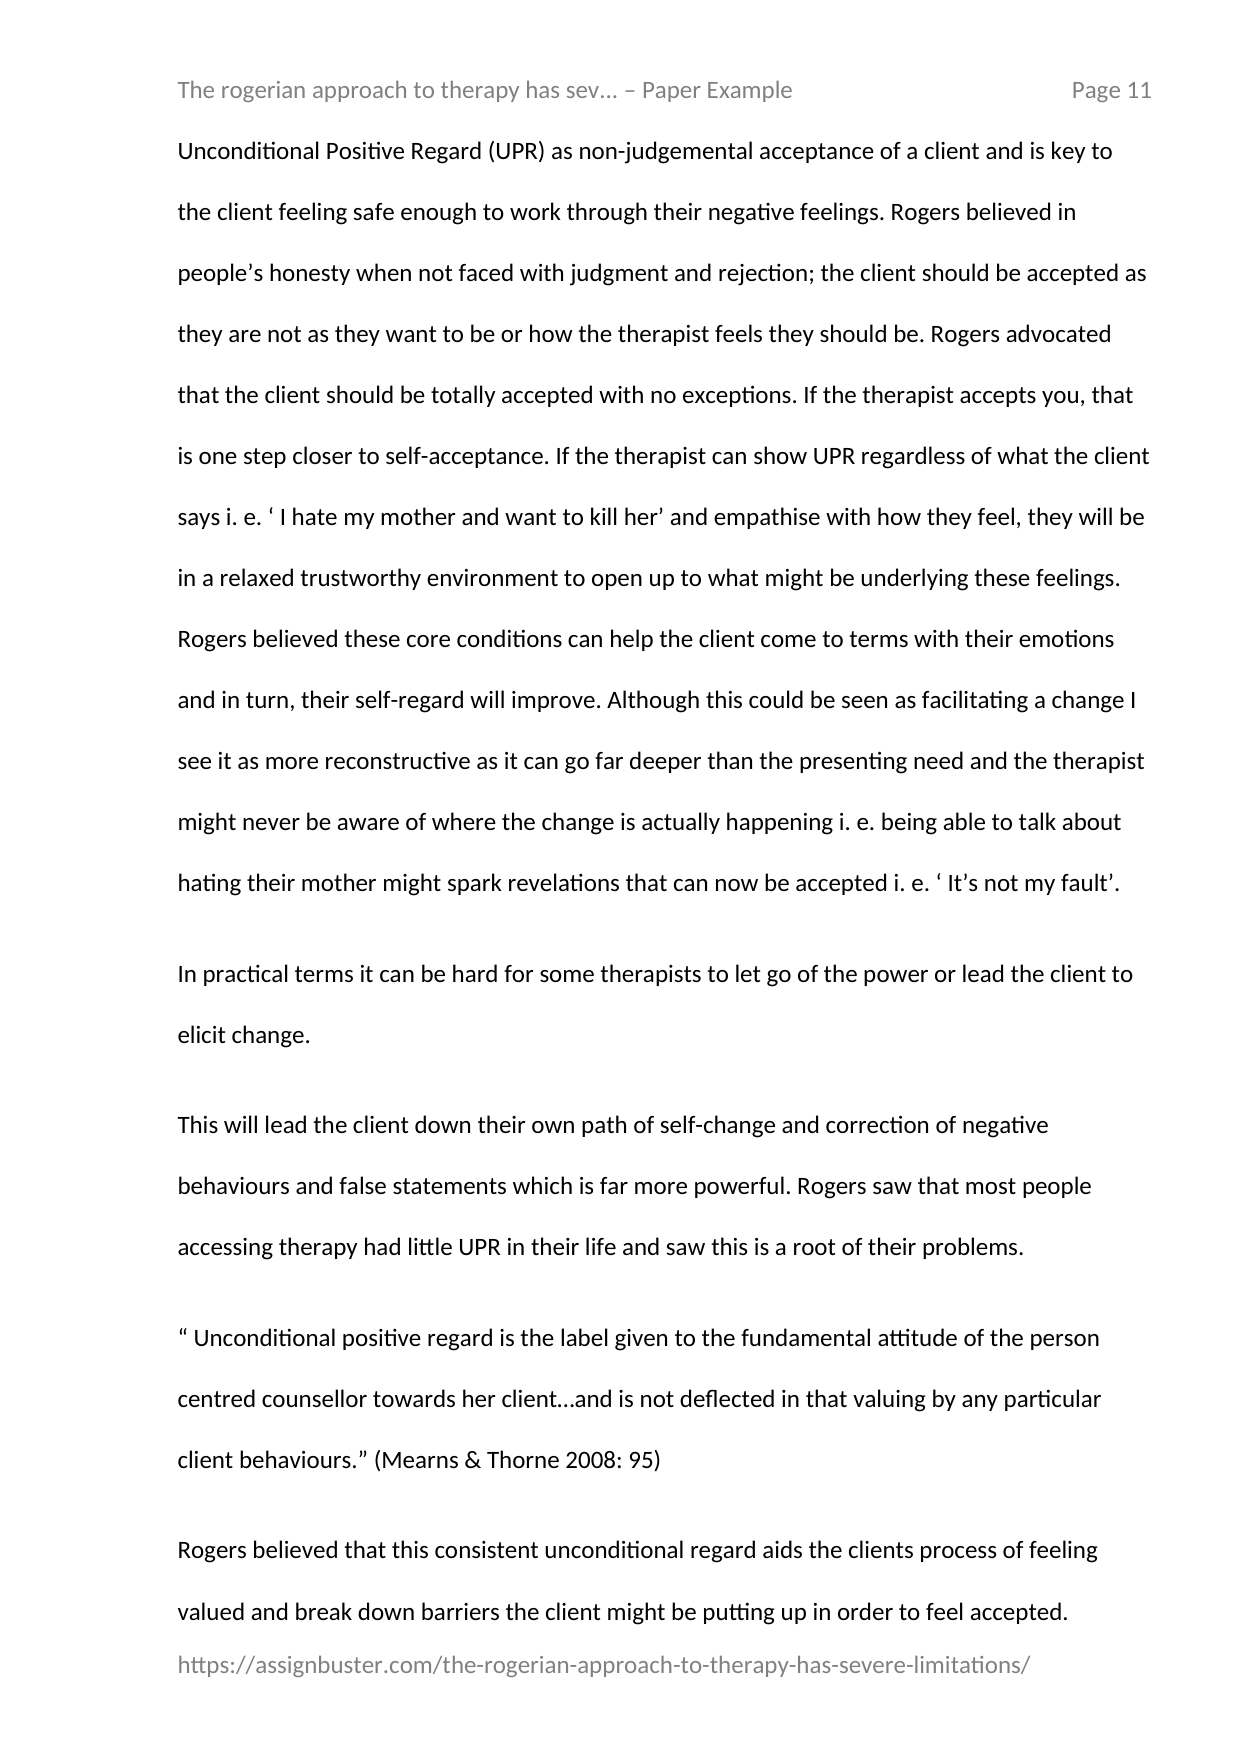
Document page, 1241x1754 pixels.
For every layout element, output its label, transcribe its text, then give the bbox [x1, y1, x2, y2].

text This will lead the client down their own path of self-change and correction of negative behaviours and false statements which is far more powerful. Rogers saw that most people accessing therapy had little UPR in their life and saw this is a root of their problems. [177, 1109, 1152, 1262]
text In practical terms it can be hard for some therapists to let go of the power or lead the client to elicit change. [177, 958, 1152, 1049]
text “ Unconditional positive regard is the label given to the fundamental attitude of the person centred counsellor towards her client…and is not deflected in that valuing by any particular client behaviours.” (Mearns & Thorne 2008: 95) [177, 1322, 1152, 1474]
text Unconditional Positive Regard (UPR) as non-judgemental acceptance of a client and is key to the client feeling safe enough to work through their negative feelings. Rogers believed in people’s honesty when not faced with judgment and rejection; the client should be accepted as they are not as they want to be or how the therapist feels they should be. Rogers advocated that the client should be totally accepted with no exceptions. If the therapist accepts you, that is one step closer to self-acceptance. If the therapist can show UPR regardless of what the client says i. e. ‘ I hate my mother and want to kill her’ and empathise with how they feel, they will be in a relaxed trustworthy environment to open up to what might be underlying these feelings. Rogers believed these core conditions can help the client come to terms with their emotions and in turn, their self-regard will improve. Although this could be seen as facilitating a change I see it as more reconstructive as it can go far deeper than the presenting need and the therapist might never be aware of where the change is actually happening i. e. being able to talk about hating their mother might spark revelations that can now be accepted i. e. ‘ It’s not my fault’. [177, 135, 1152, 898]
text Rogers believed that this consistent unconditional regard aids the clients process of feeling valued and break down barriers the client might be putting up in order to feel accepted. [177, 1534, 1152, 1626]
